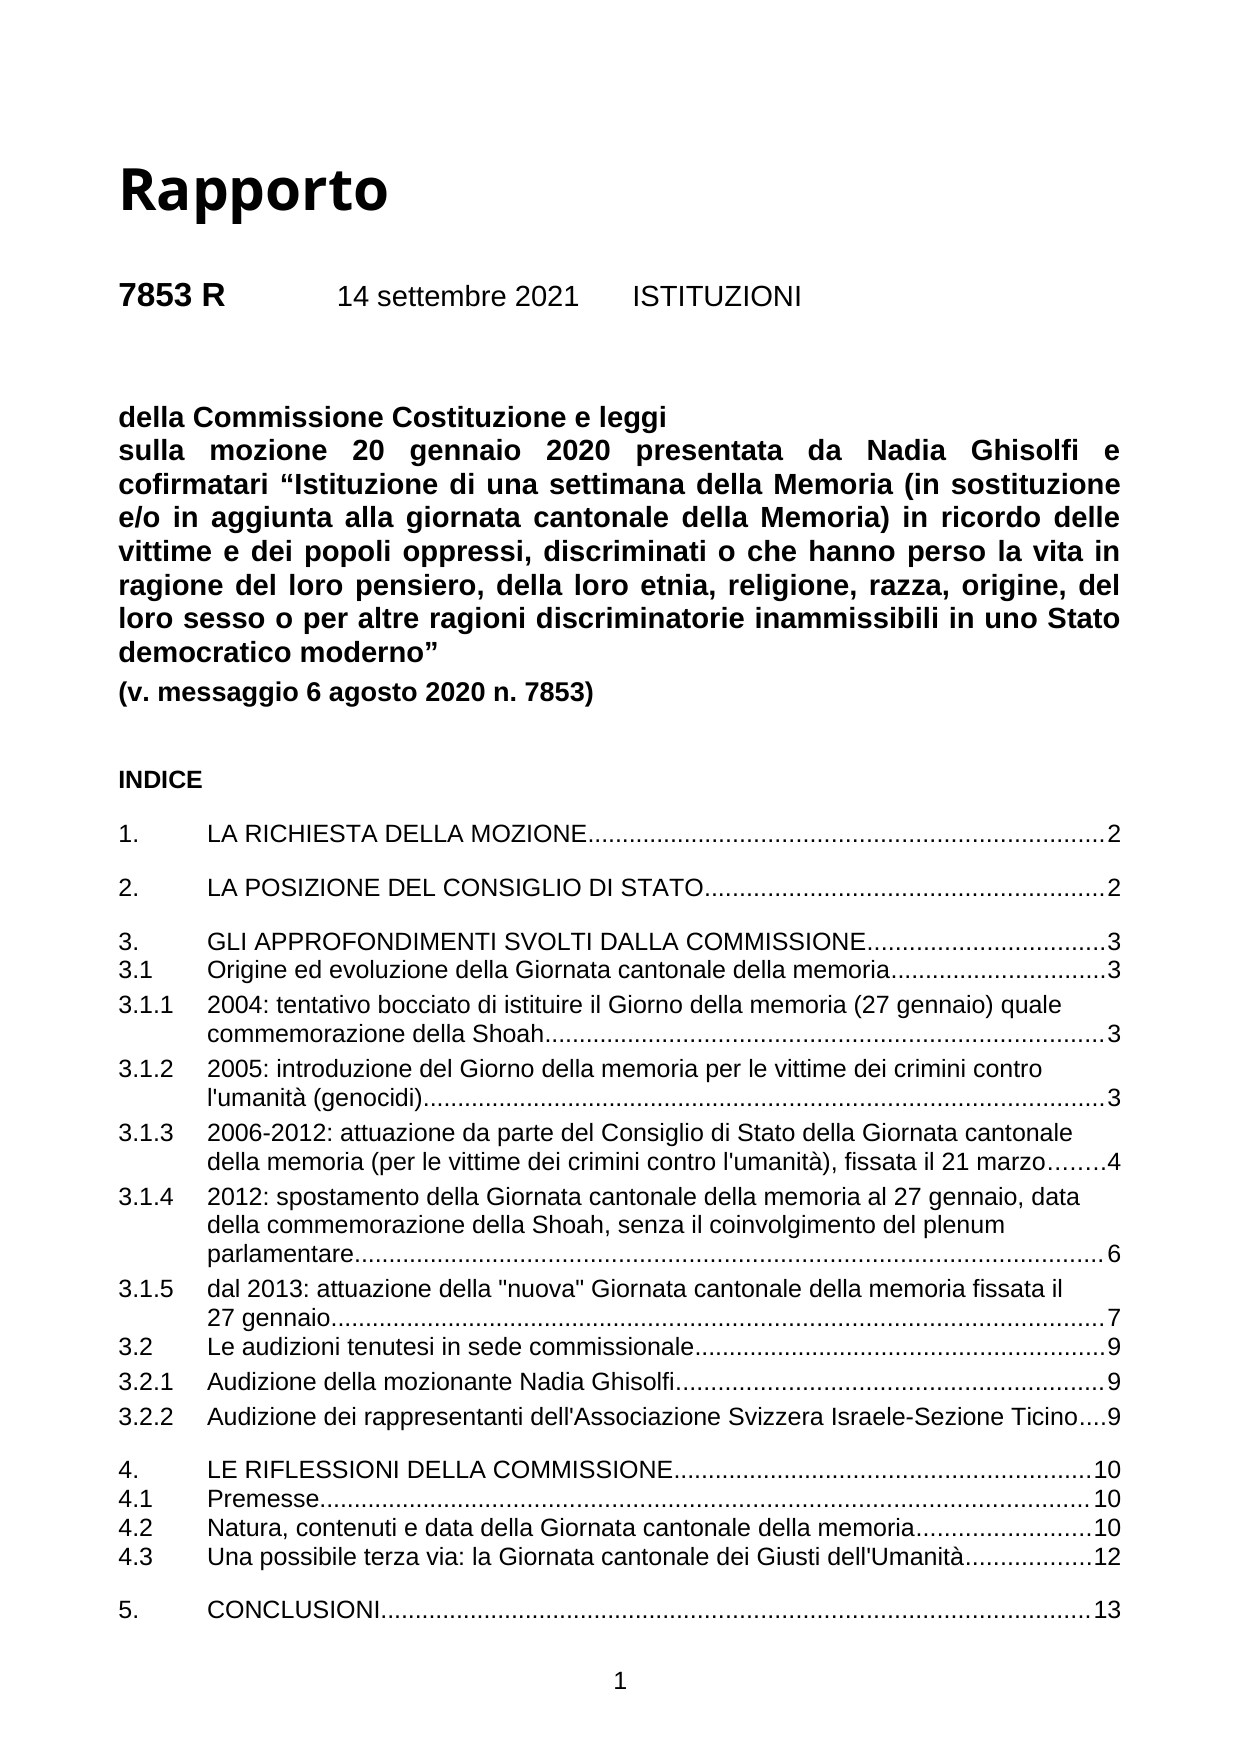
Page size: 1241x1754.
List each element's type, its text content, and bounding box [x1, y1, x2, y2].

text 2. LA POSIZIONE DEL CONSIGLIO DI STATO 2 [118, 873, 1122, 901]
text 1. LA RICHIESTA DELLA MOZIONE 2 [118, 819, 1122, 848]
text 5. CONCLUSIONI 13 [118, 1595, 1122, 1624]
text 3.1.1 2004: tentativo bocciato di istituire il Giorno della memoria (27 gennaio) quale commemorazione della Shoah 3 [118, 990, 1122, 1048]
text INDICE [118, 765, 1122, 794]
text sulla mozione 20 gennaio 2020 presentata da Nadia Ghisolfi e cofirmatari “Istituzione di una settimana della Memoria (in sostituzione e/o in aggiunta alla giornata cantonale della Memoria) in ricordo delle vittime e dei popoli oppressi, discriminati o che hanno perso la vita in ragione del loro pensiero, della loro etnia, religione, razza, origine, del loro sesso o per altre ragioni discriminatorie inammissibili in uno Stato democratico moderno” [118, 433, 1122, 668]
text 4.3 Una possibile terza via: la Giornata cantonale dei Giusti dell'Umanità 12 [118, 1541, 1122, 1570]
text 7853 R 14 settembre 2021 ISTITUZIONI [118, 275, 1122, 313]
text 3.1.3 2006-2012: attuazione da parte del Consiglio di Stato della Giornata cantonale della memoria (per le vittime dei crimini contro l'umanità), fissata il 21 marzo 4 [118, 1118, 1122, 1175]
text 3.2.1 Audizione della mozionante Nadia Ghisolfi 9 [118, 1366, 1122, 1395]
text 3.1.4 2012: spostamento della Giornata cantonale della memoria al 27 gennaio, data della commemorazione della Shoah, senza il coinvolgimento del plenum parlamentare 6 [118, 1181, 1122, 1268]
text 3.1.2 2005: introduzione del Giorno della memoria per le vittime dei crimini contro l'umanità (genocidi) 3 [118, 1054, 1122, 1111]
text 3.2.2 Audizione dei rappresentanti dell'Associazione Svizzera Israele-Sezione Ticino 9 [118, 1401, 1122, 1430]
text 3.1.5 dal 2013: attuazione della "nuova" Giornata cantonale della memoria fissata il 27 gennaio 7 [118, 1274, 1122, 1331]
text 3.2 Le audizioni tenutesi in sede commissionale 9 [118, 1331, 1122, 1360]
text della Commissione Costituzione e leggi [118, 400, 1122, 433]
text (v. messaggio 6 agosto 2020 n. 7853) [118, 676, 1122, 708]
text 4. LE RIFLESSIONI DELLA COMMISSIONE 10 [118, 1455, 1122, 1484]
text 3. GLI APPROFONDIMENTI SVOLTI DALLA COMMISSIONE 3 [118, 926, 1122, 955]
text 4.1 Premesse 10 [118, 1484, 1122, 1513]
text 3.1 Origine ed evoluzione della Giornata cantonale della memoria 3 [118, 955, 1122, 984]
text Rapporto [118, 148, 1122, 227]
text 4.2 Natura, contenuti e data della Giornata cantonale della memoria 10 [118, 1513, 1122, 1541]
